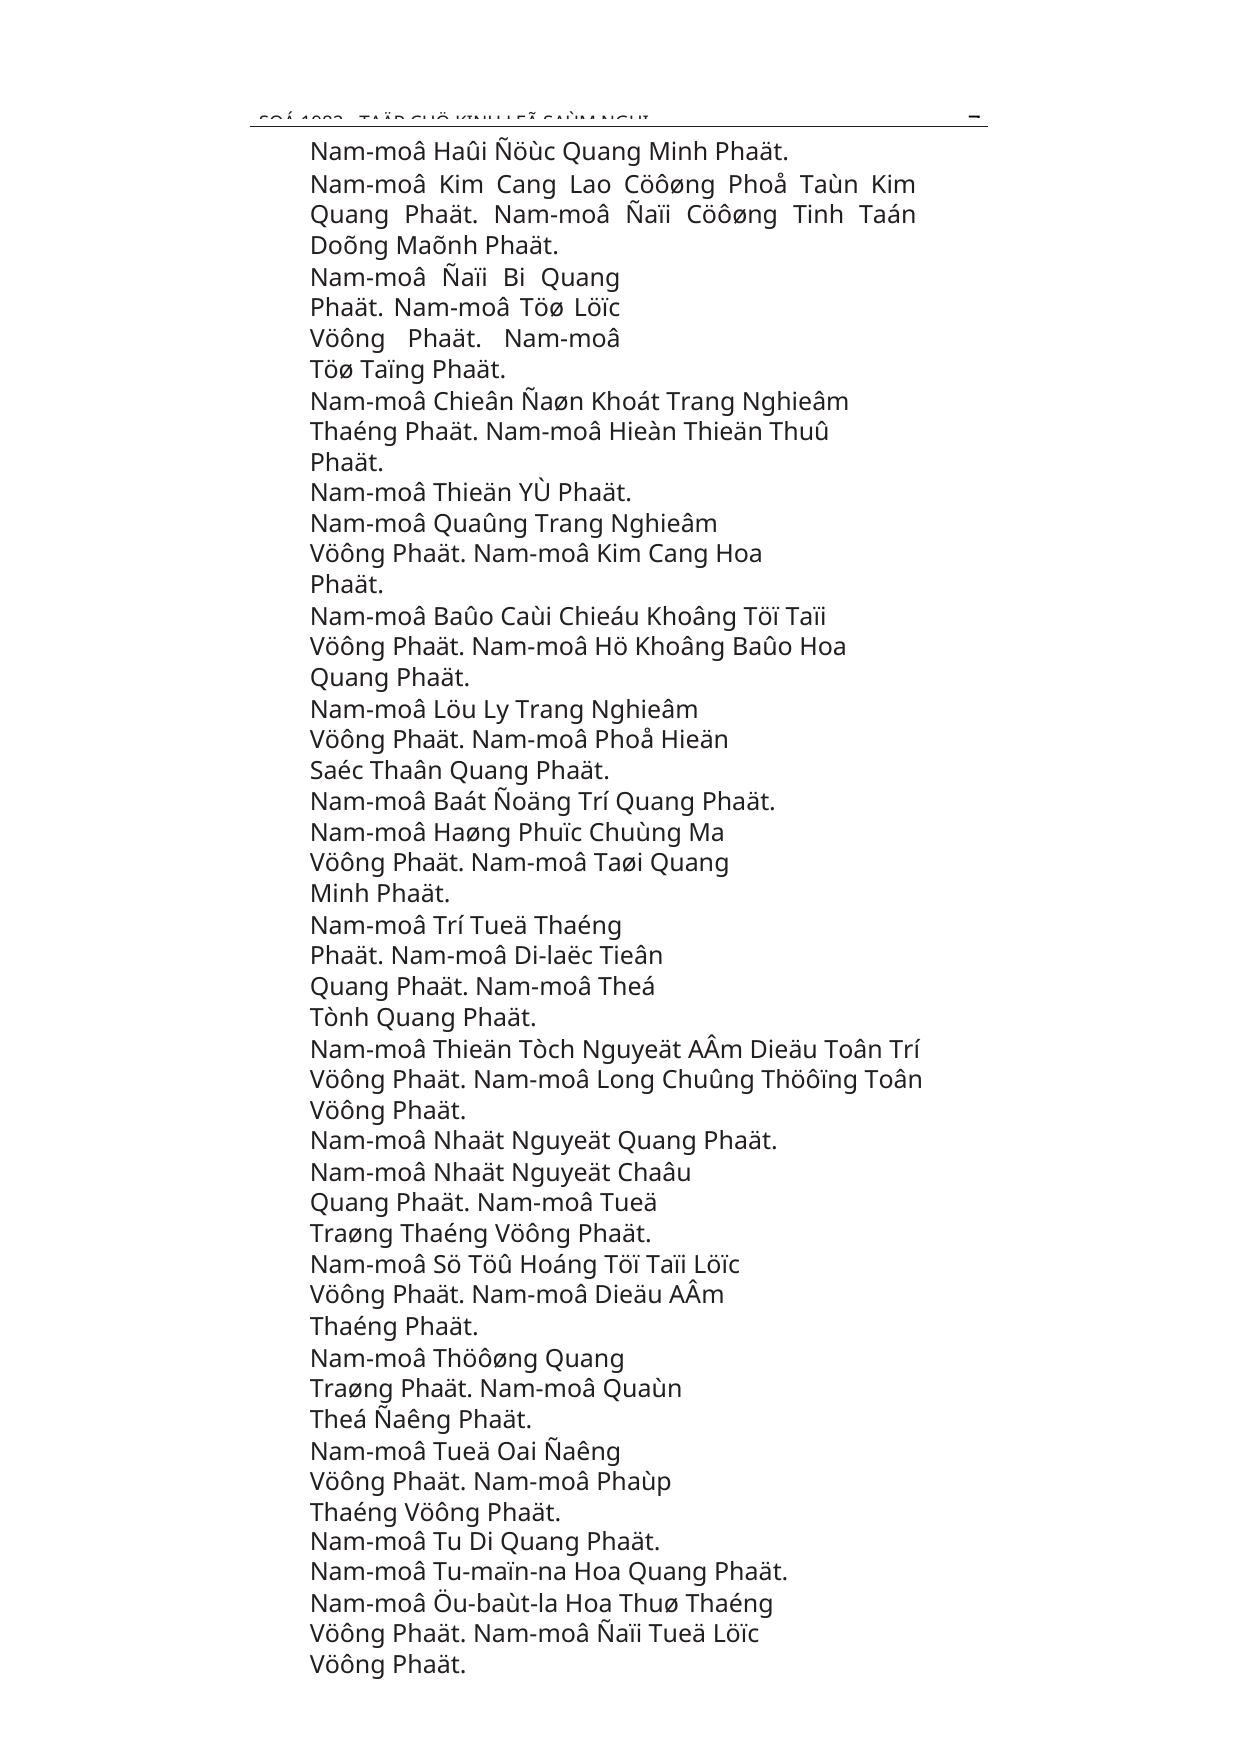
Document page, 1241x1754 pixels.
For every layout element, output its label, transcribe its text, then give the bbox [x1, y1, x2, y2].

text Nam-moâ Chieân Ñaøn Khoát Trang Nghieâm Thaéng Phaät. Nam-moâ Hieàn Thieän Thuû Phaät. [309, 386, 871, 478]
text Nam-moâ Tu-maïn-na Hoa Quang Phaät. [309, 1556, 1092, 1587]
text Nam-moâ Thöôøng Quang Traøng Phaät. Nam-moâ Quaùn Theá Ñaêng Phaät. [309, 1342, 692, 1435]
text Nam-moâ Tueä Oai Ñaêng Vöông Phaät. Nam-moâ Phaùp Thaéng Vöông Phaät. [309, 1435, 692, 1528]
text Nam-moâ Quaûng Trang Nghieâm Vöông Phaät. Nam-moâ Kim Cang Hoa Phaät. [309, 508, 772, 601]
text Nam-moâ Baûo Caùi Chieáu Khoâng Töï Taïi Vöông Phaät. Nam-moâ Hö Khoâng Baûo Hoa Quang Phaät. [309, 601, 853, 694]
text Nam-moâ Löu Ly Trang Nghieâm Vöông Phaät. Nam-moâ Phoå Hieän Saéc Thaân Quang Phaät. [309, 694, 778, 787]
text Nam-moâ Haøng Phuïc Chuùng Ma Vöông Phaät. Nam-moâ Taøi Quang Minh Phaät. [309, 817, 774, 910]
text Nam-moâ Kim Cang Lao Cöôøng Phoå Taùn Kim Quang Phaät. Nam-moâ Ñaïi Cöôøng Tinh Taán Doõng Maõnh Phaät. [309, 168, 917, 261]
text Nam-moâ Nhaät Nguyeät Quang Phaät. [309, 1127, 1092, 1155]
text Nam-moâ Tu Di Quang Phaät. [309, 1528, 1092, 1556]
text Nam-moâ Haûi Ñöùc Quang Minh Phaät. [309, 134, 1092, 167]
text Nam-moâ Baát Ñoäng Trí Quang Phaät. [309, 787, 1092, 816]
text Nam-moâ Nhaät Nguyeät Chaâu Quang Phaät. Nam-moâ Tueä Traøng Thaéng Vöông Phaät. [309, 1156, 740, 1249]
text Nam-moâ Thieän YÙ Phaät. [309, 478, 1092, 507]
text Nam-moâ Öu-baùt-la Hoa Thuø Thaéng Vöông Phaät. Nam-moâ Ñaïi Tueä Löïc Vöông Phaät. [309, 1588, 815, 1681]
text Nam-moâ Sö Töû Hoáng Töï Taïi Löïc Vöông Phaät. Nam-moâ Dieäu AÂm Thaéng Phaät. [309, 1249, 794, 1342]
text Nam-moâ Ñaïi Bi Quang Phaät. Nam-moâ Töø Löïc Vöông Phaät. Nam-moâ Töø Taïng Phaät. [309, 261, 621, 386]
text Nam-moâ Thieän Tòch Nguyeät AÂm Dieäu Toân Trí Vöông Phaät. Nam-moâ Long Chuûng Thöôïng Toân Vöông Phaät. [309, 1034, 931, 1127]
text Nam-moâ Trí Tueä Thaéng Phaät. Nam-moâ Di-laëc Tieân Quang Phaät. Nam-moâ Theá Tònh Quang Phaät. [309, 910, 664, 1034]
